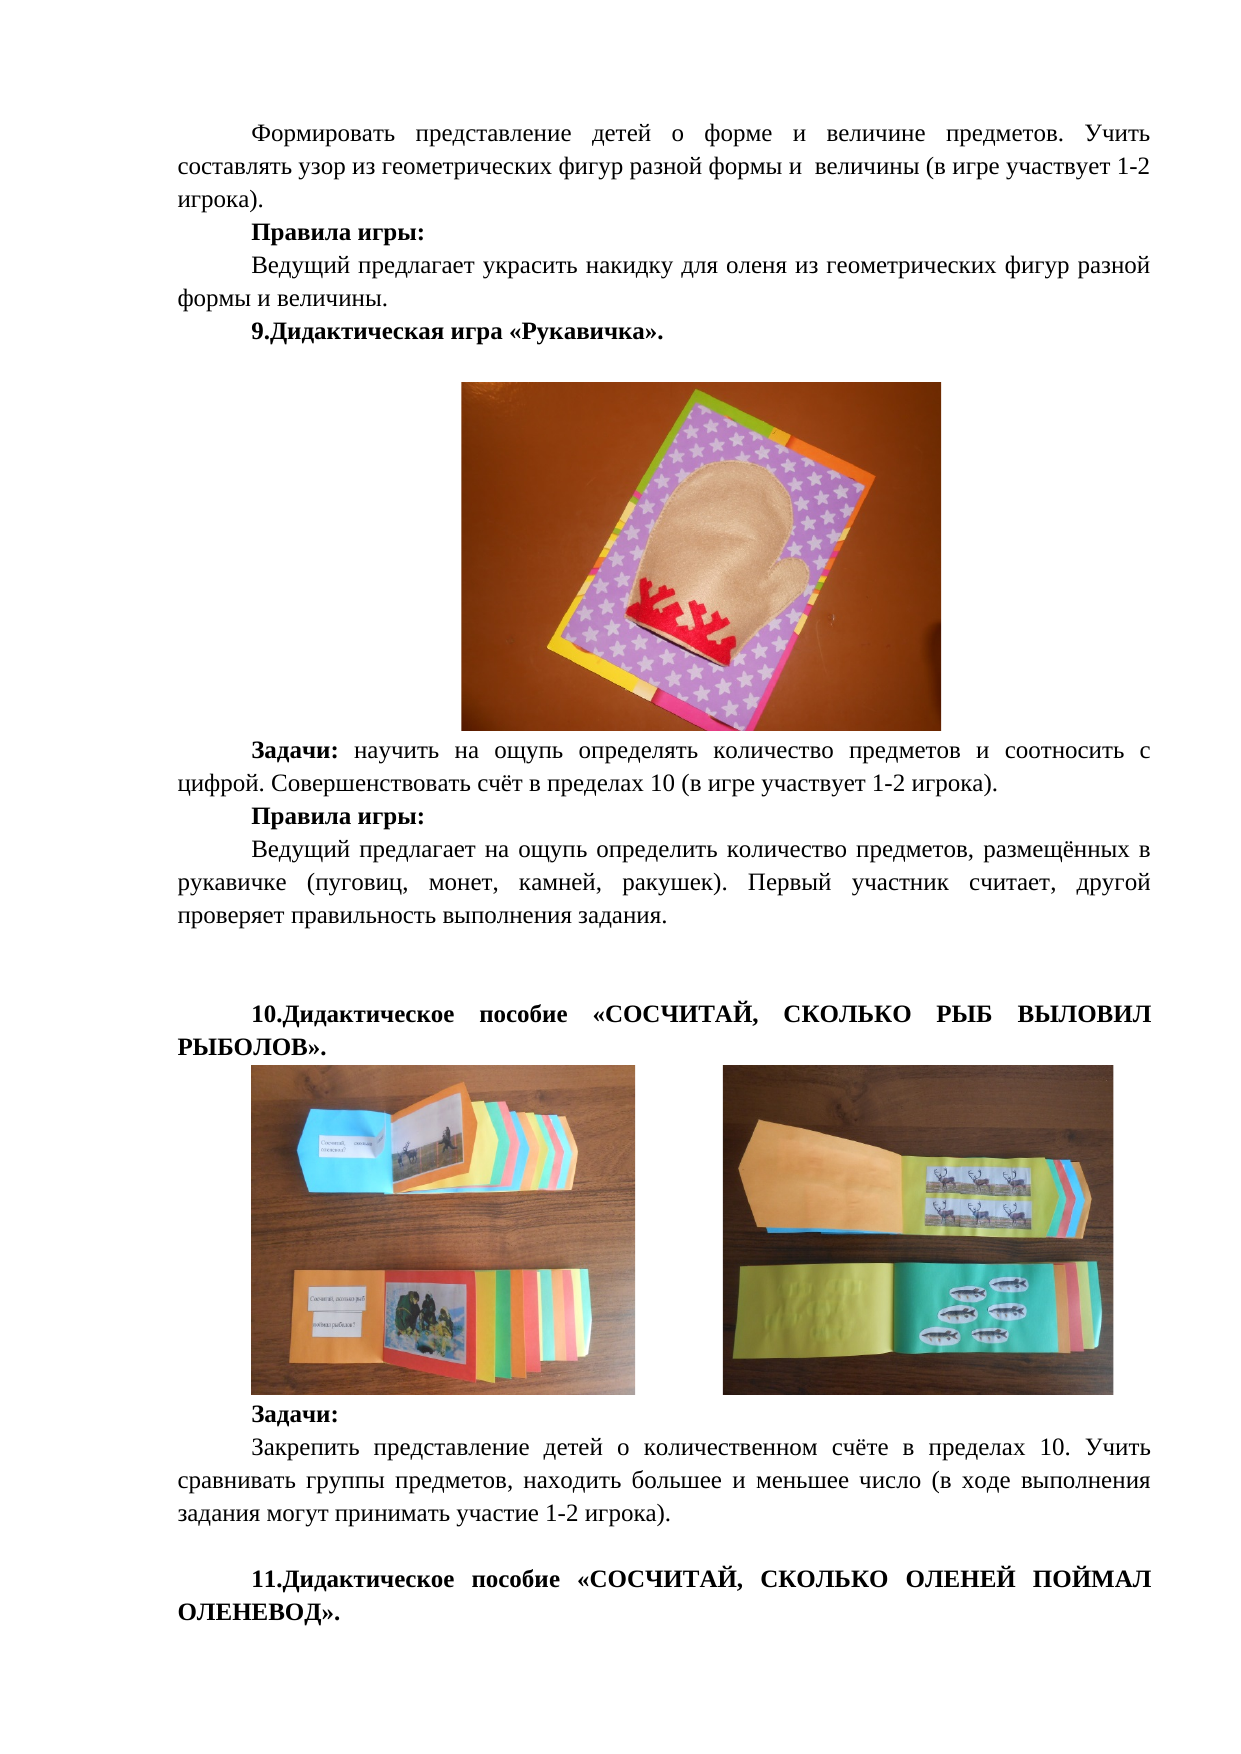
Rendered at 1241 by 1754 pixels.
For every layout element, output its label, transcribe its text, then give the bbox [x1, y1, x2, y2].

text Задачи: научить на ощупь определять количество предметов и соотносить с цифрой. Совершенствовать счёт в пределах 10 (в игре участвует 1-2 игрока). [177, 735, 1152, 797]
picture [722, 1065, 1114, 1395]
text 9.Дидактическая игра «Рукавичка». [177, 316, 1152, 345]
text Задачи: [177, 1399, 1152, 1428]
text Формировать представление детей о форме и величине предметов. Учить составлять узор из геометрических фигур разной формы и величины (в игре участвует 1-2 игрока). [177, 118, 1152, 213]
text Закрепить представление детей о количественном счёте в пределах 10. Учить сравнивать группы предметов, находить большее и меньшее число (в ходе выполнения задания могут принимать участие 1-2 игрока). [177, 1432, 1152, 1527]
text Ведущий предлагает украсить накидку для оленя из геометрических фигур разной формы и величины. [177, 250, 1152, 312]
text Ведущий предлагает на ощупь определить количество предметов, размещённых в рукавичке (пуговиц, монет, камней, ракушек). Первый участник считает, другой проверяет правильность выполнения задания. [177, 834, 1152, 929]
text 10.Дидактическое пособие «СОСЧИТАЙ, СКОЛЬКО РЫБ ВЫЛОВИЛ РЫБОЛОВ». [177, 999, 1152, 1061]
text Правила игры: [177, 217, 1152, 246]
picture [461, 382, 942, 731]
picture [251, 1065, 636, 1395]
text Правила игры: [177, 801, 1152, 830]
text 11.Дидактическое пособие «СОСЧИТАЙ, СКОЛЬКО ОЛЕНЕЙ ПОЙМАЛ ОЛЕНЕВОД». [177, 1564, 1152, 1626]
